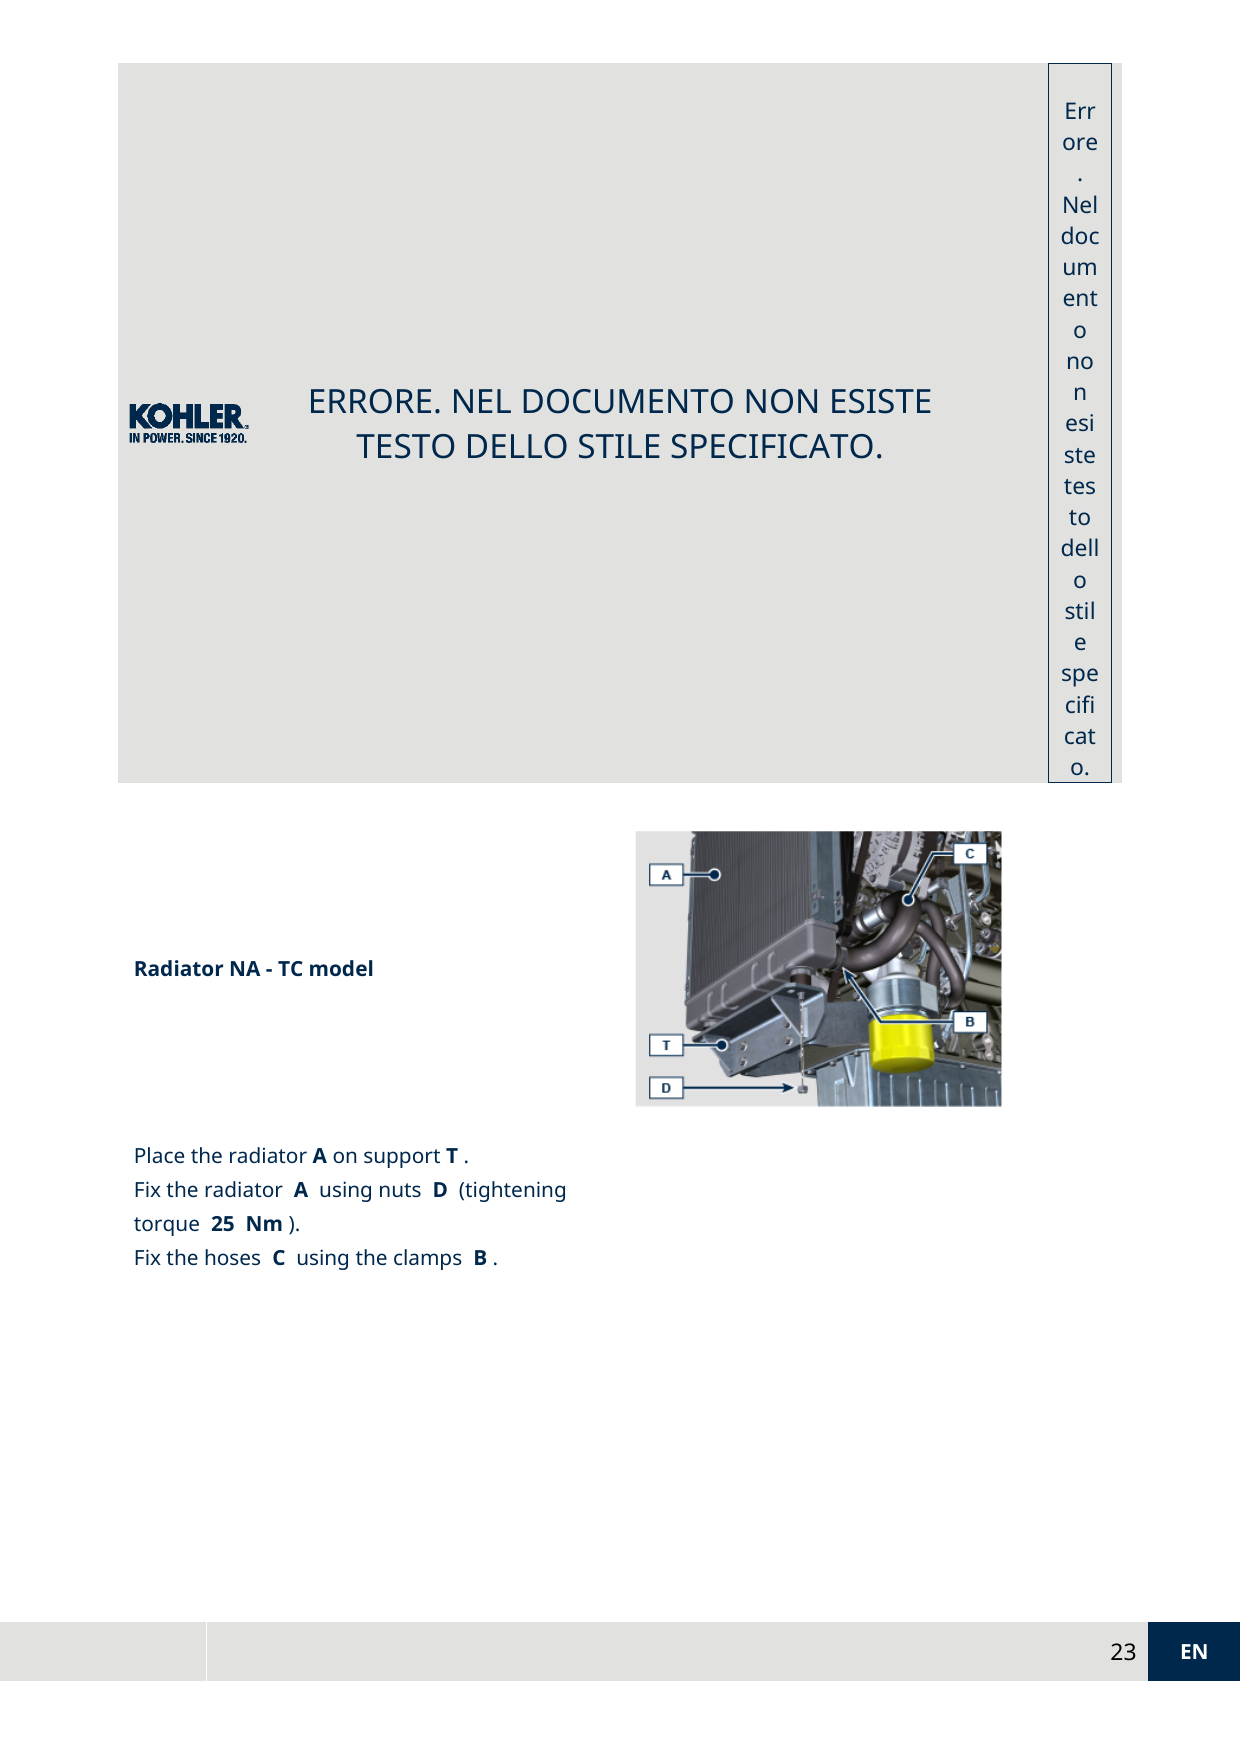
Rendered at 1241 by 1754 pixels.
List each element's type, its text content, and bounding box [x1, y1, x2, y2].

table_cell [620, 815, 1122, 1122]
picture [635, 830, 1003, 1107]
table_cell Radiator NA - TC model [118, 815, 620, 1122]
table_cell Place the radiator A on support T . Fix the radiator A using nuts D (tightening torque 25 Nm ). Fix the hoses C using the clamps B . [118, 1122, 620, 1352]
picture [129, 403, 249, 443]
